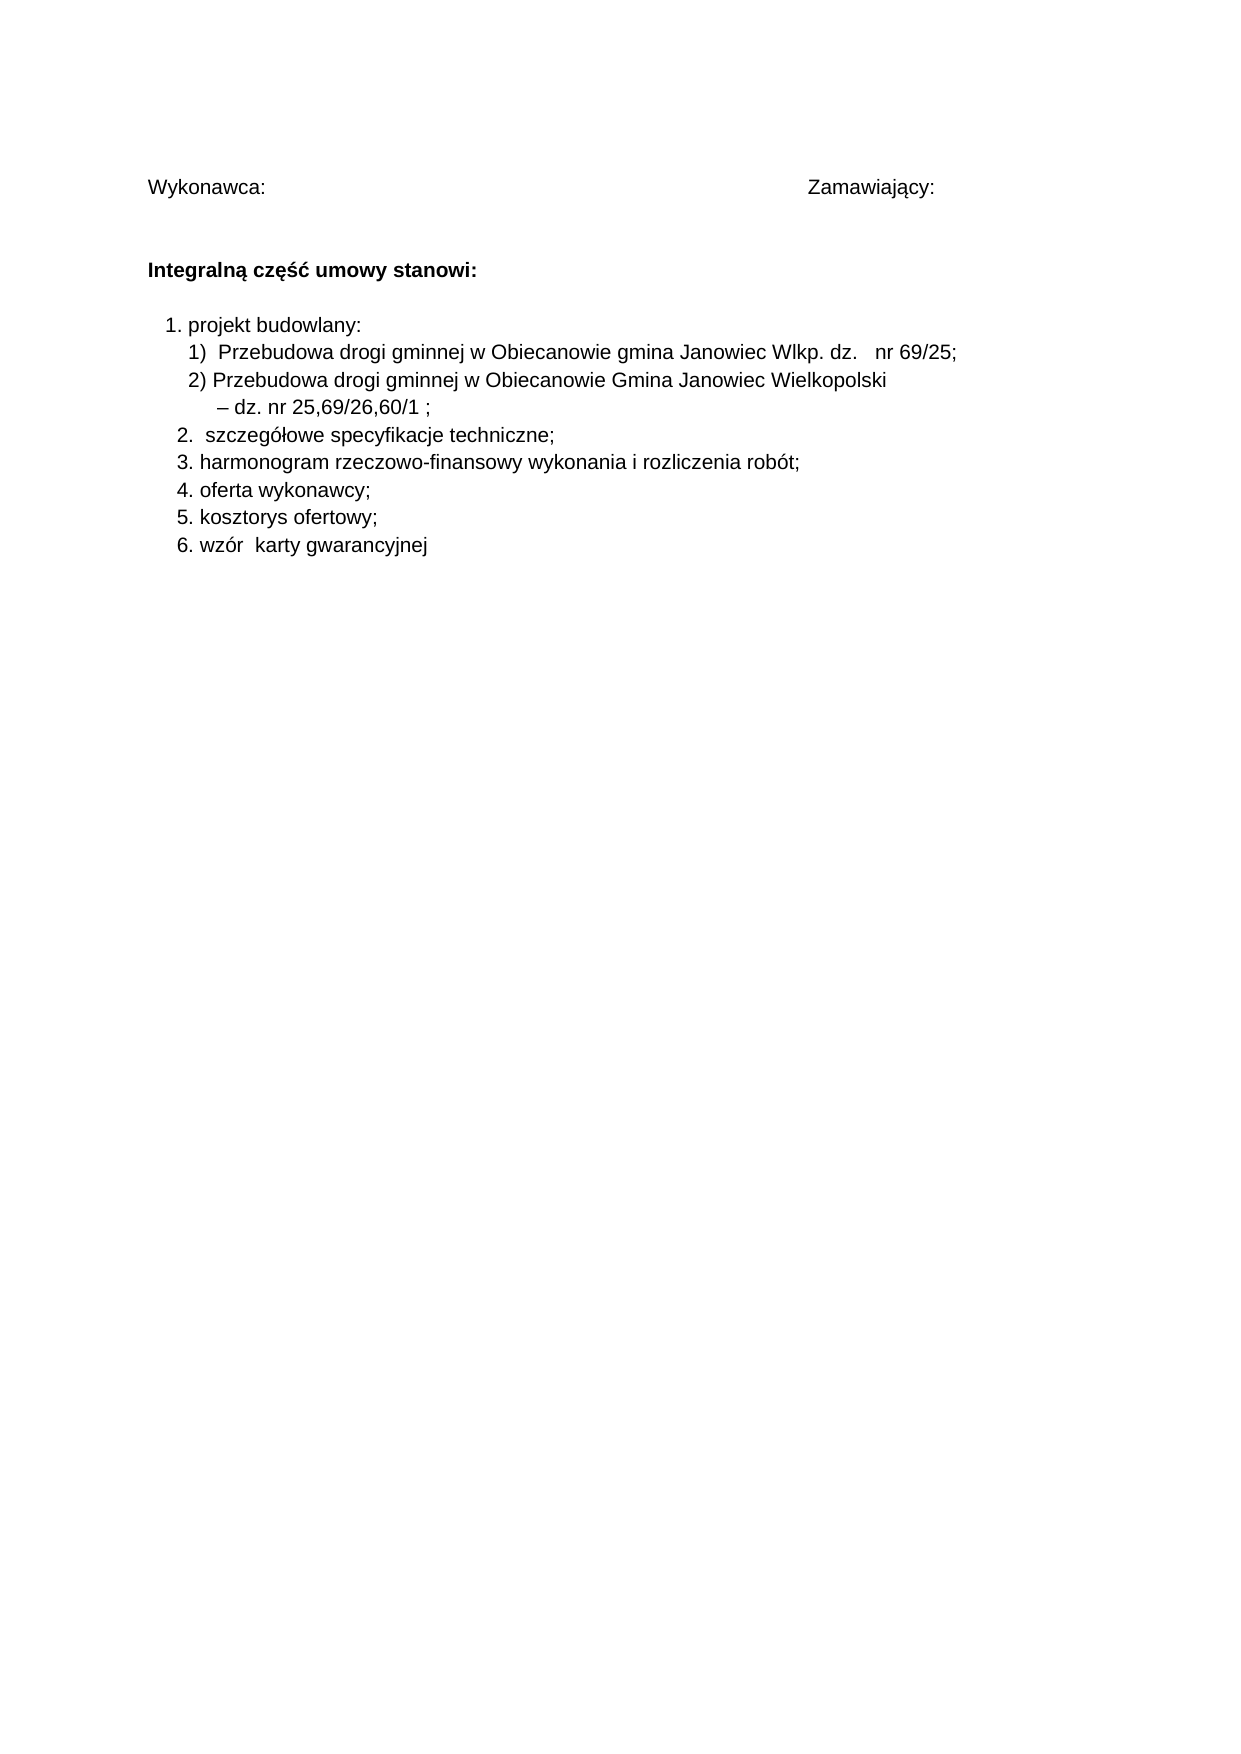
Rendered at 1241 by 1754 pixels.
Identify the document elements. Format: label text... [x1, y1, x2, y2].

text 1. projekt budowlany: [148, 313, 1093, 337]
text 2) Przebudowa drogi gminnej w Obiecanowie Gmina Janowiec Wielkopolski [148, 368, 1093, 392]
text 3. harmonogram rzeczowo-finansowy wykonania i rozliczenia robót; [148, 450, 1093, 474]
text – dz. nr 25,69/26,60/1 ; [148, 395, 1093, 419]
text 2. szczegółowe specyfikacje techniczne; [148, 423, 1093, 447]
text Integralną część umowy stanowi: [148, 258, 1093, 282]
text Wykonawca: Zamawiający: [148, 175, 1093, 199]
text 4. oferta wykonawcy; [148, 478, 1093, 502]
text 5. kosztorys ofertowy; [148, 505, 1093, 529]
text 1) Przebudowa drogi gminnej w Obiecanowie gmina Janowiec Wlkp. dz. nr 69/25; [148, 340, 1093, 364]
text 6. wzór karty gwarancyjnej [148, 533, 1093, 557]
